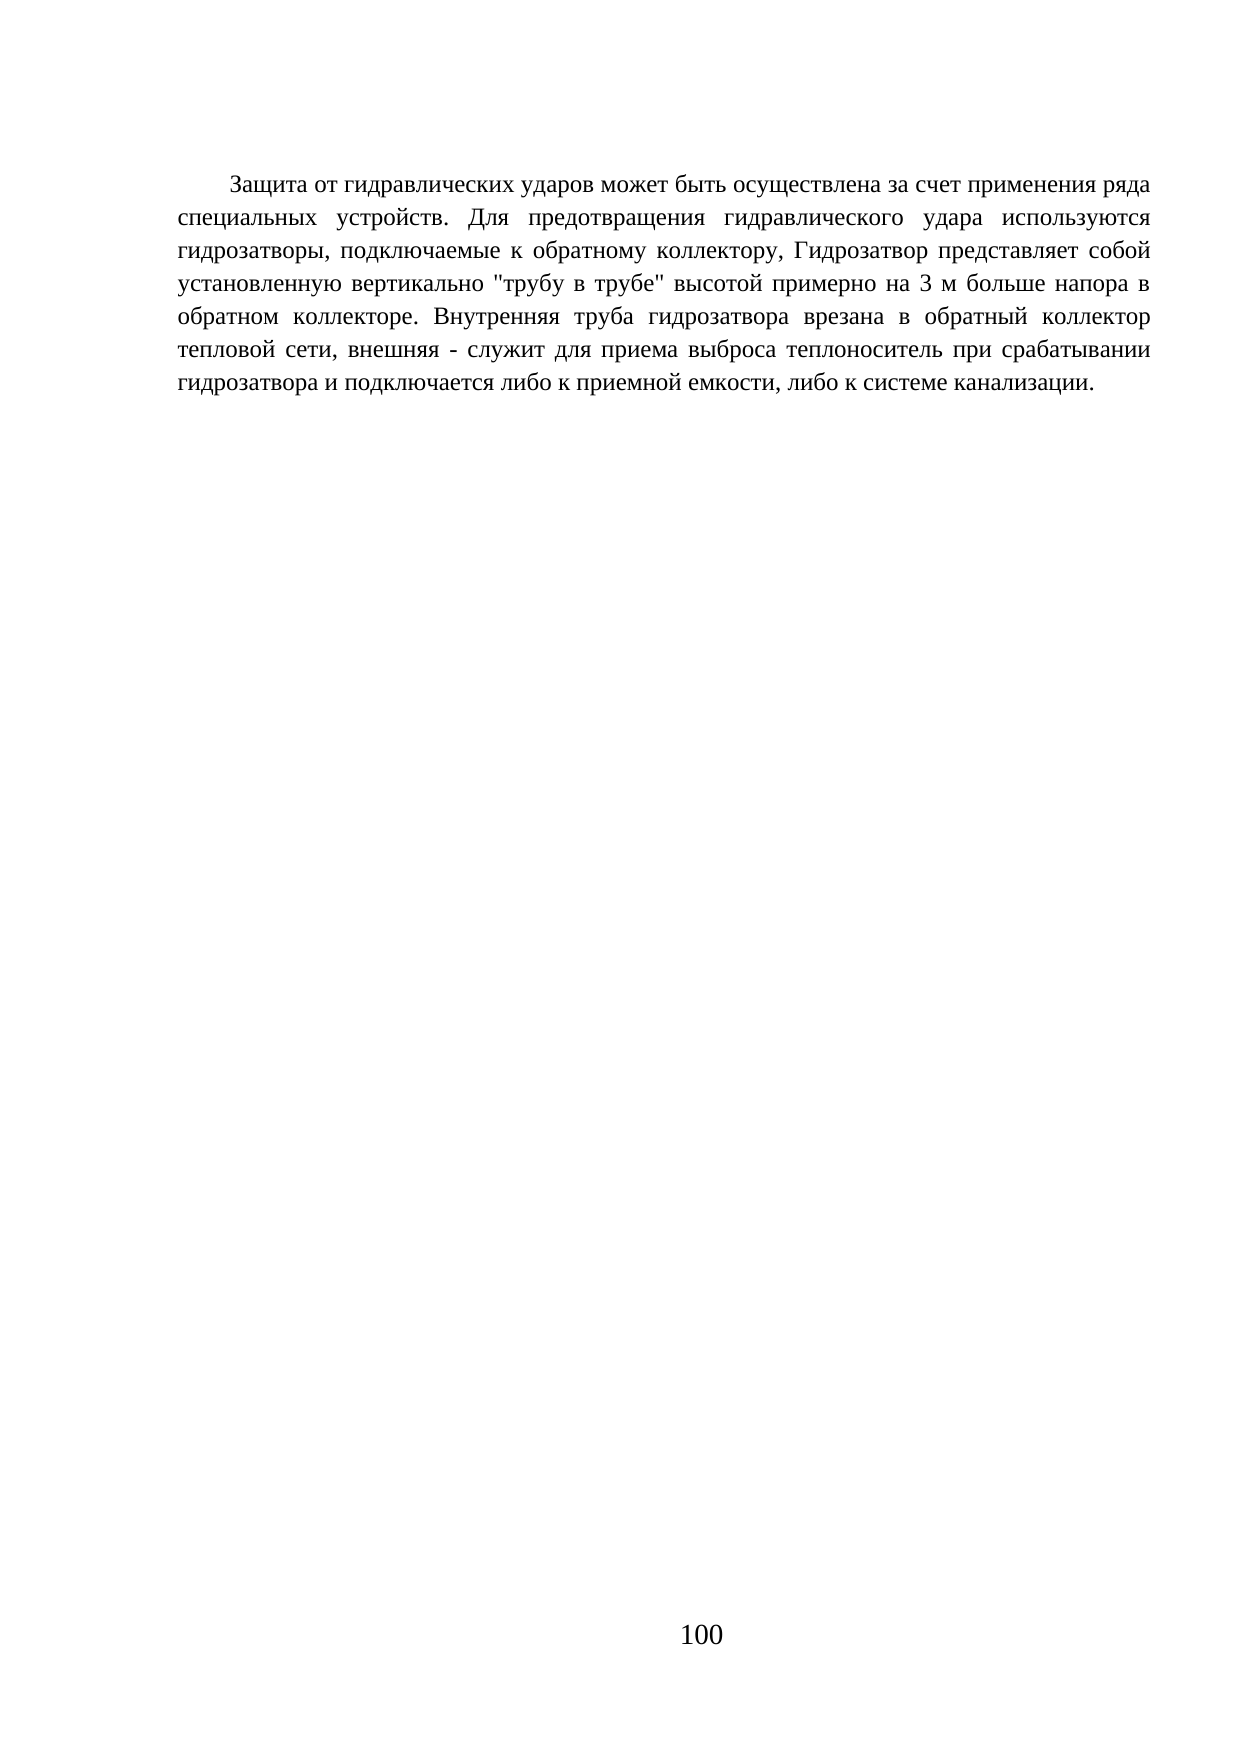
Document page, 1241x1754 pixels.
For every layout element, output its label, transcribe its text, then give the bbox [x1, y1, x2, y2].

text Защита от гидравлических ударов может быть осуществлена за счет применения ряда специальных устройств. Для предотвращения гидравлического удара используются гидрозатворы, подключаемые к обратному коллектору, Гидрозатвор представляет собой установленную вертикально "трубу в трубе" высотой примерно на 3 м больше напора в обратном коллекторе. Внутренняя труба гидрозатвора врезана в обратный коллектор тепловой сети, внешняя - служит для приема выброса теплоноситель при срабатывании гидрозатвора и подключается либо к приемной емкости, либо к системе канализации. [177, 169, 1152, 396]
